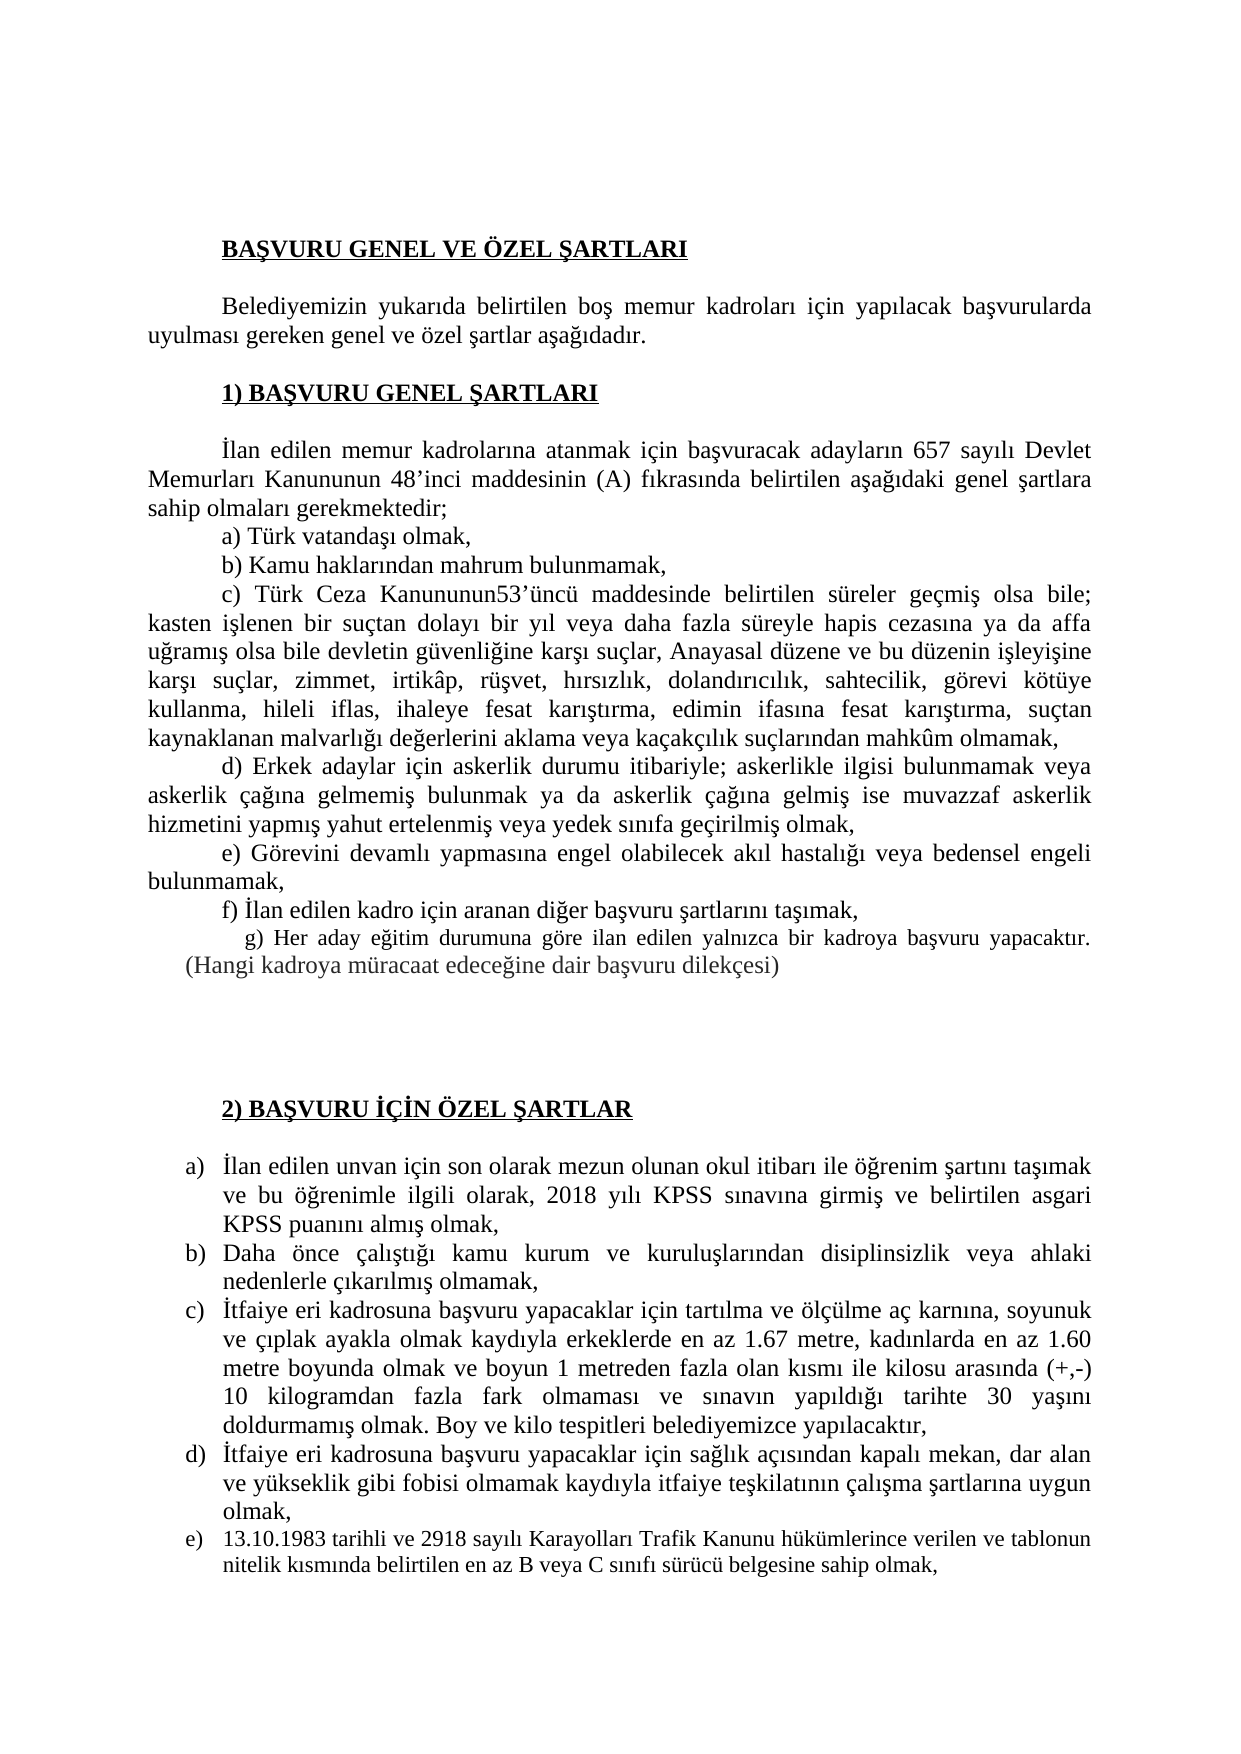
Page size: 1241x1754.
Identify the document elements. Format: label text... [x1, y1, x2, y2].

text g) Her aday eğitim durumuna göre ilan edilen yalnızca bir kadroya başvuru yapacaktır. (Hangi kadroya müracaat edeceğine dair başvuru dilekçesi) [185, 924, 1093, 979]
text b) Kamu haklarından mahrum bulunmamak, [148, 550, 1093, 579]
text 2) BAŞVURU İÇİN ÖZEL ŞARTLAR [148, 1094, 1093, 1123]
text BAŞVURU GENEL VE ÖZEL ŞARTLARI [148, 234, 1093, 263]
text c) Türk Ceza Kanununun53’üncü maddesinde belirtilen süreler geçmiş olsa bile; kasten işlenen bir suçtan dolayı bir yıl veya daha fazla süreyle hapis cezasına ya da affa uğramış olsa bile devletin güvenliğine karşı suçlar, Anayasal düzene ve bu düzenin işleyişine karşı suçlar, zimmet, irtikâp, rüşvet, hırsızlık, dolandırıcılık, sahtecilik, görevi kötüye kullanma, hileli iflas, ihaleye fesat karıştırma, edimin ifasına fesat karıştırma, suçtan kaynaklanan malvarlığı değerlerini aklama veya kaçakçılık suçlarından mahkûm olmamak, [148, 579, 1093, 751]
list İlan edilen unvan için son olarak mezun olunan okul itibarı ile öğrenim şartını taşımak ve bu öğrenimle ilgili olarak, 2018 yılı KPSS sınavına girmiş ve belirtilen asgari KPSS puanını almış olmak, [185, 1151, 1093, 1238]
list Daha önce çalıştığı kamu kurum ve kuruluşlarından disiplinsizlik veya ahlaki nedenlerle çıkarılmış olmamak, [185, 1238, 1093, 1295]
text f) İlan edilen kadro için aranan diğer başvuru şartlarını taşımak, [148, 895, 1093, 924]
text e) Görevini devamlı yapmasına engel olabilecek akıl hastalığı veya bedensel engeli bulunmamak, [148, 838, 1093, 895]
text İlan edilen memur kadrolarına atanmak için başvuracak adayların 657 sayılı Devlet Memurları Kanununun 48’inci maddesinin (A) fıkrasında belirtilen aşağıdaki genel şartlara sahip olmaları gerekmektedir; [148, 435, 1093, 521]
text Belediyemizin yukarıda belirtilen boş memur kadroları için yapılacak başvurularda uyulması gereken genel ve özel şartlar aşağıdadır. [148, 291, 1093, 349]
list İtfaiye eri kadrosuna başvuru yapacaklar için sağlık açısından kapalı mekan, dar alan ve yükseklik gibi fobisi olmamak kaydıyla itfaiye teşkilatının çalışma şartlarına uygun olmak, [185, 1439, 1093, 1525]
text 1) BAŞVURU GENEL ŞARTLARI [148, 378, 1093, 406]
list İtfaiye eri kadrosuna başvuru yapacaklar için tartılma ve ölçülme aç karnına, soyunuk ve çıplak ayakla olmak kaydıyla erkeklerde en az 1.67 metre, kadınlarda en az 1.60 metre boyunda olmak ve boyun 1 metreden fazla olan kısmı ile kilosu arasında (+,-) 10 kilogramdan fazla fark olmaması ve sınavın yapıldığı tarihte 30 yaşını doldurmamış olmak. Boy ve kilo tespitleri belediyemizce yapılacaktır, [185, 1295, 1093, 1439]
text a) Türk vatandaşı olmak, [148, 521, 1093, 550]
list 13.10.1983 tarihli ve 2918 sayılı Karayolları Trafik Kanunu hükümlerince verilen ve tablonun nitelik kısmında belirtilen en az B veya C sınıfı sürücü belgesine sahip olmak, [185, 1525, 1093, 1578]
text d) Erkek adaylar için askerlik durumu itibariyle; askerlikle ilgisi bulunmamak veya askerlik çağına gelmemiş bulunmak ya da askerlik çağına gelmiş ise muvazzaf askerlik hizmetini yapmış yahut ertelenmiş veya yedek sınıfa geçirilmiş olmak, [148, 751, 1093, 838]
